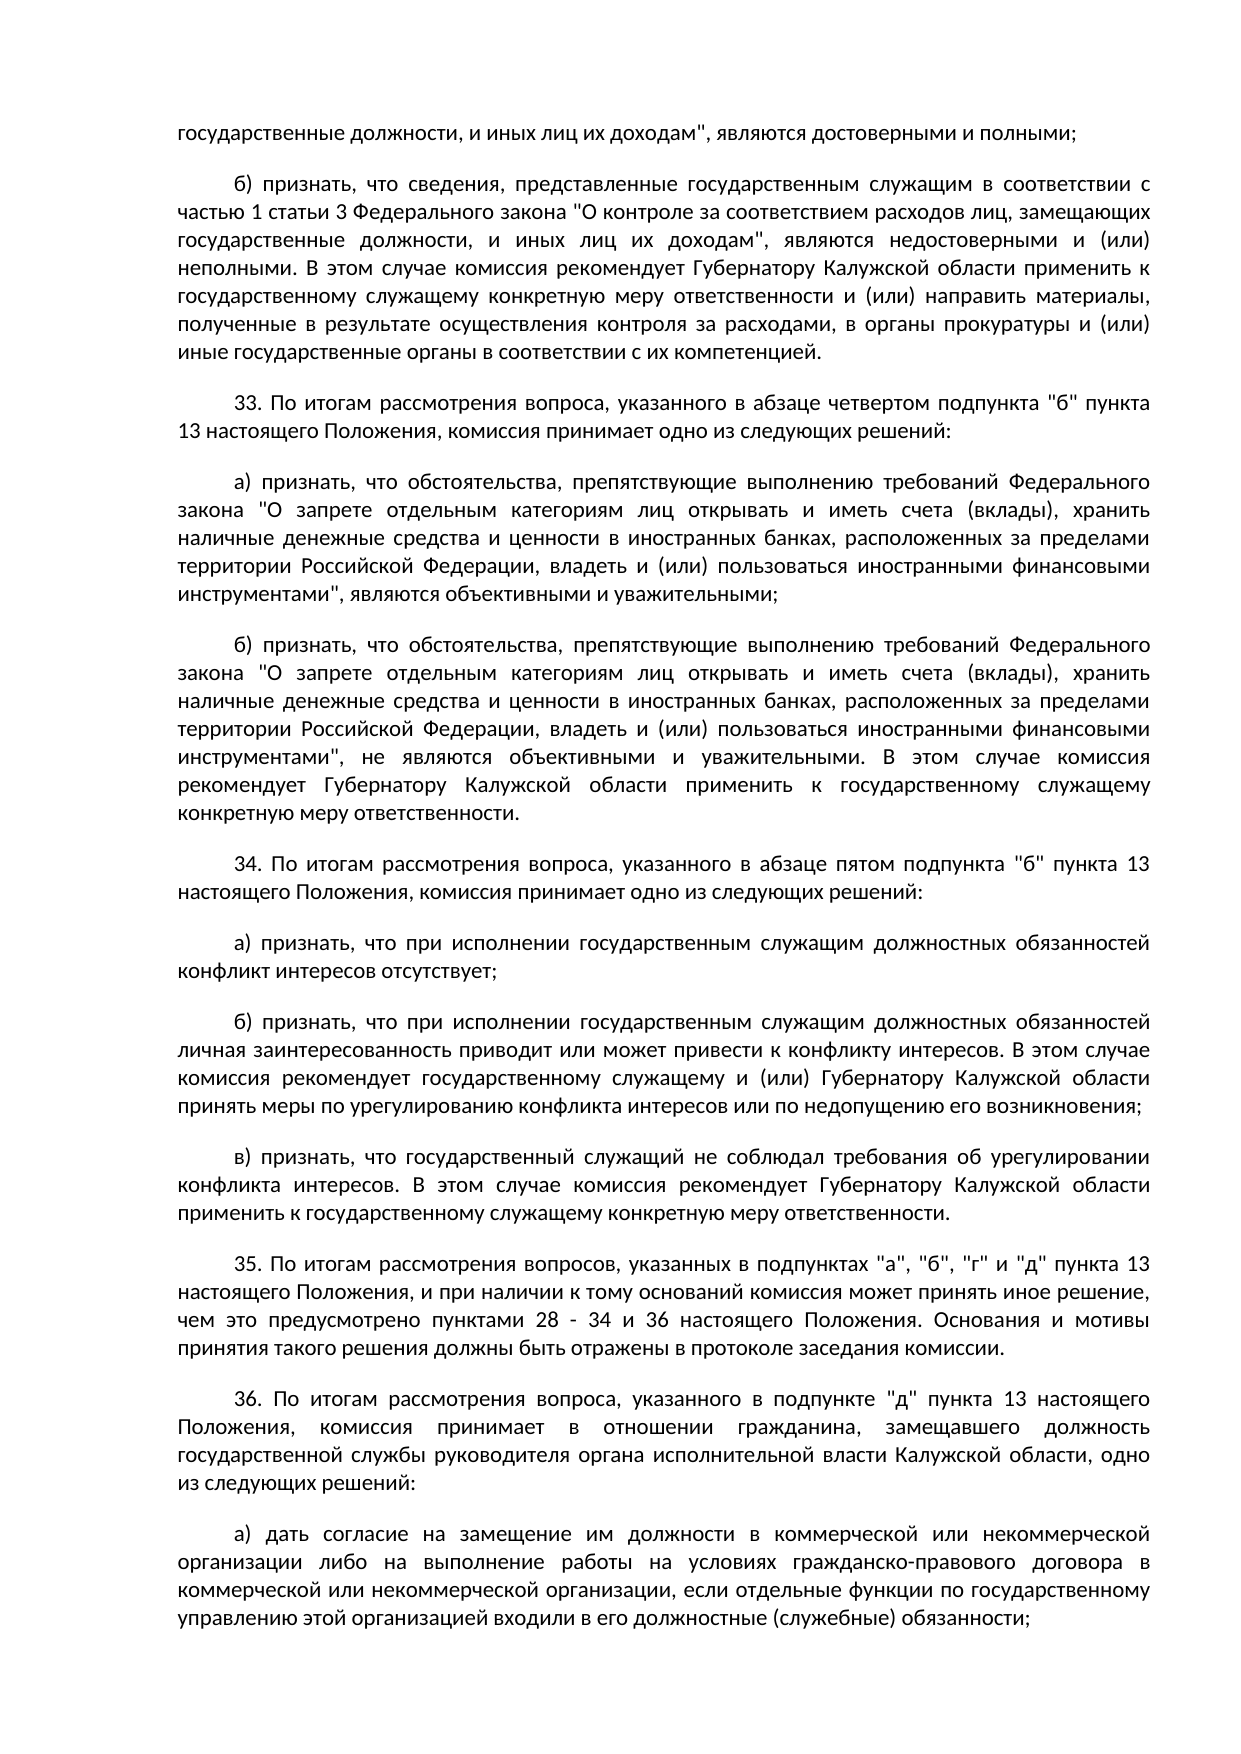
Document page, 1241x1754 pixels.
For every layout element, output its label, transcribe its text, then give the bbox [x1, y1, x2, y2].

text 35. По итогам рассмотрения вопросов, указанных в подпунктах "а", "б", "г" и "д" пункта 13 настоящего Положения, и при наличии к тому оснований комиссия может принять иное решение, чем это предусмотрено пунктами 28 - 34 и 36 настоящего Положения. Основания и мотивы принятия такого решения должны быть отражены в протоколе заседания комиссии. [177, 1249, 1152, 1361]
text 33. По итогам рассмотрения вопроса, указанного в абзаце четвертом подпункта "б" пункта 13 настоящего Положения, комиссия принимает одно из следующих решений: [177, 388, 1152, 444]
text б) признать, что сведения, представленные государственным служащим в соответствии с частью 1 статьи 3 Федерального закона "О контроле за соответствием расходов лиц, замещающих государственные должности, и иных лиц их доходам", являются недостоверными и (или) неполными. В этом случае комиссия рекомендует Губернатору Калужской области применить к государственному служащему конкретную меру ответственности и (или) направить материалы, полученные в результате осуществления контроля за расходами, в органы прокуратуры и (или) иные государственные органы в соответствии с их компетенцией. [177, 169, 1152, 365]
text а) признать, что обстоятельства, препятствующие выполнению требований Федерального закона "О запрете отдельным категориям лиц открывать и иметь счета (вклады), хранить наличные денежные средства и ценности в иностранных банках, расположенных за пределами территории Российской Федерации, владеть и (или) пользоваться иностранными финансовыми инструментами", являются объективными и уважительными; [177, 467, 1152, 607]
text 36. По итогам рассмотрения вопроса, указанного в подпункте "д" пункта 13 настоящего Положения, комиссия принимает в отношении гражданина, замещавшего должность государственной службы руководителя органа исполнительной власти Калужской области, одно из следующих решений: [177, 1384, 1152, 1496]
text б) признать, что обстоятельства, препятствующие выполнению требований Федерального закона "О запрете отдельным категориям лиц открывать и иметь счета (вклады), хранить наличные денежные средства и ценности в иностранных банках, расположенных за пределами территории Российской Федерации, владеть и (или) пользоваться иностранными финансовыми инструментами", не являются объективными и уважительными. В этом случае комиссия рекомендует Губернатору Калужской области применить к государственному служащему конкретную меру ответственности. [177, 630, 1152, 826]
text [177, 118, 1152, 146]
text б) признать, что при исполнении государственным служащим должностных обязанностей личная заинтересованность приводит или может привести к конфликту интересов. В этом случае комиссия рекомендует государственному служащему и (или) Губернатору Калужской области принять меры по урегулированию конфликта интересов или по недопущению его возникновения; [177, 1007, 1152, 1119]
text 34. По итогам рассмотрения вопроса, указанного в абзаце пятом подпункта "б" пункта 13 настоящего Положения, комиссия принимает одно из следующих решений: [177, 849, 1152, 905]
text в) признать, что государственный служащий не соблюдал требования об урегулировании конфликта интересов. В этом случае комиссия рекомендует Губернатору Калужской области применить к государственному служащему конкретную меру ответственности. [177, 1142, 1152, 1226]
text а) дать согласие на замещение им должности в коммерческой или некоммерческой организации либо на выполнение работы на условиях гражданско-правового договора в коммерческой или некоммерческой организации, если отдельные функции по государственному управлению этой организацией входили в его должностные (служебные) обязанности; [177, 1519, 1152, 1631]
text а) признать, что при исполнении государственным служащим должностных обязанностей конфликт интересов отсутствует; [177, 928, 1152, 984]
